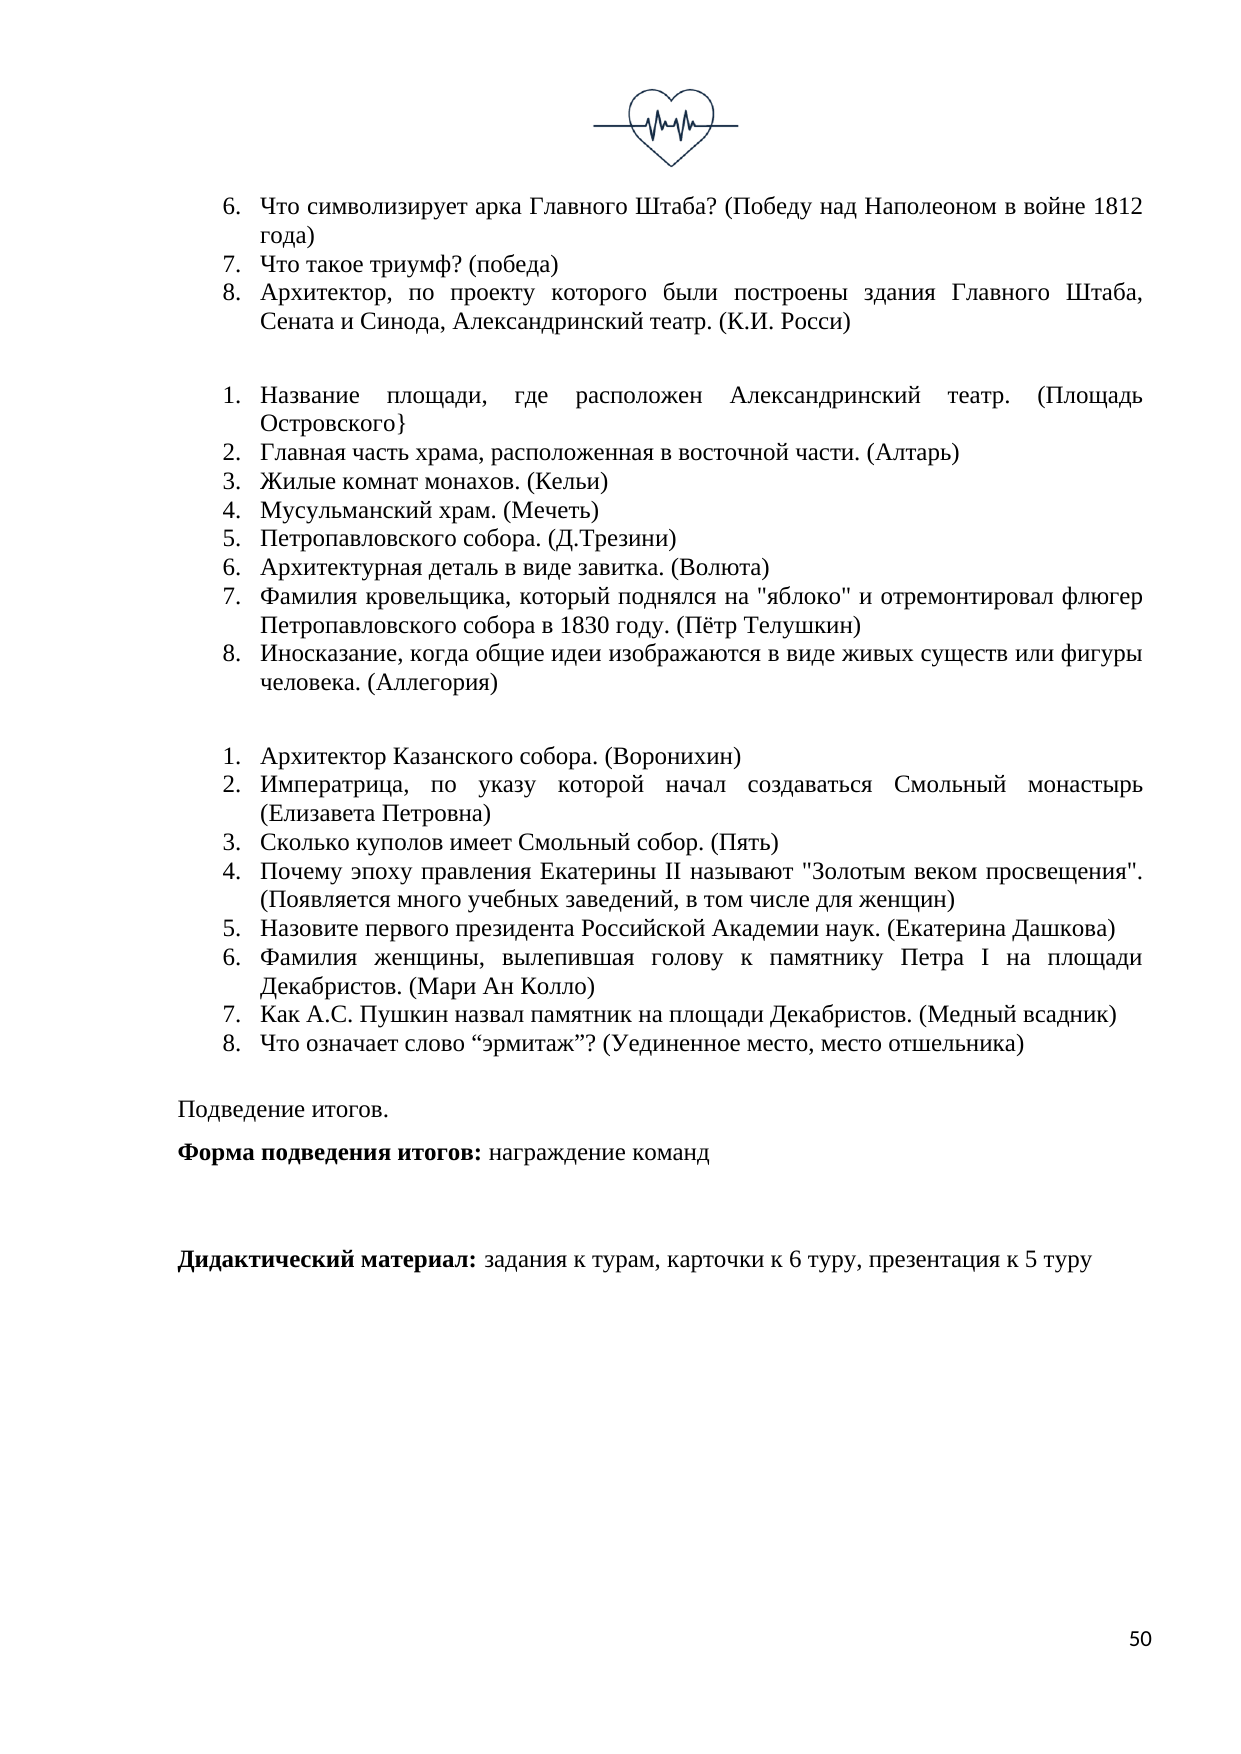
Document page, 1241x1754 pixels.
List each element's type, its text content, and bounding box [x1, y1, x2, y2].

picture [559, 73, 769, 184]
text Дидактический материал: задания к турам, карточки к 6 туру, презентация к 5 туру [177, 1244, 1152, 1273]
text Форма подведения итогов: награждение команд [177, 1137, 1152, 1166]
text Подведение итогов. [177, 1094, 1152, 1123]
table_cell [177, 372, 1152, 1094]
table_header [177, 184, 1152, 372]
